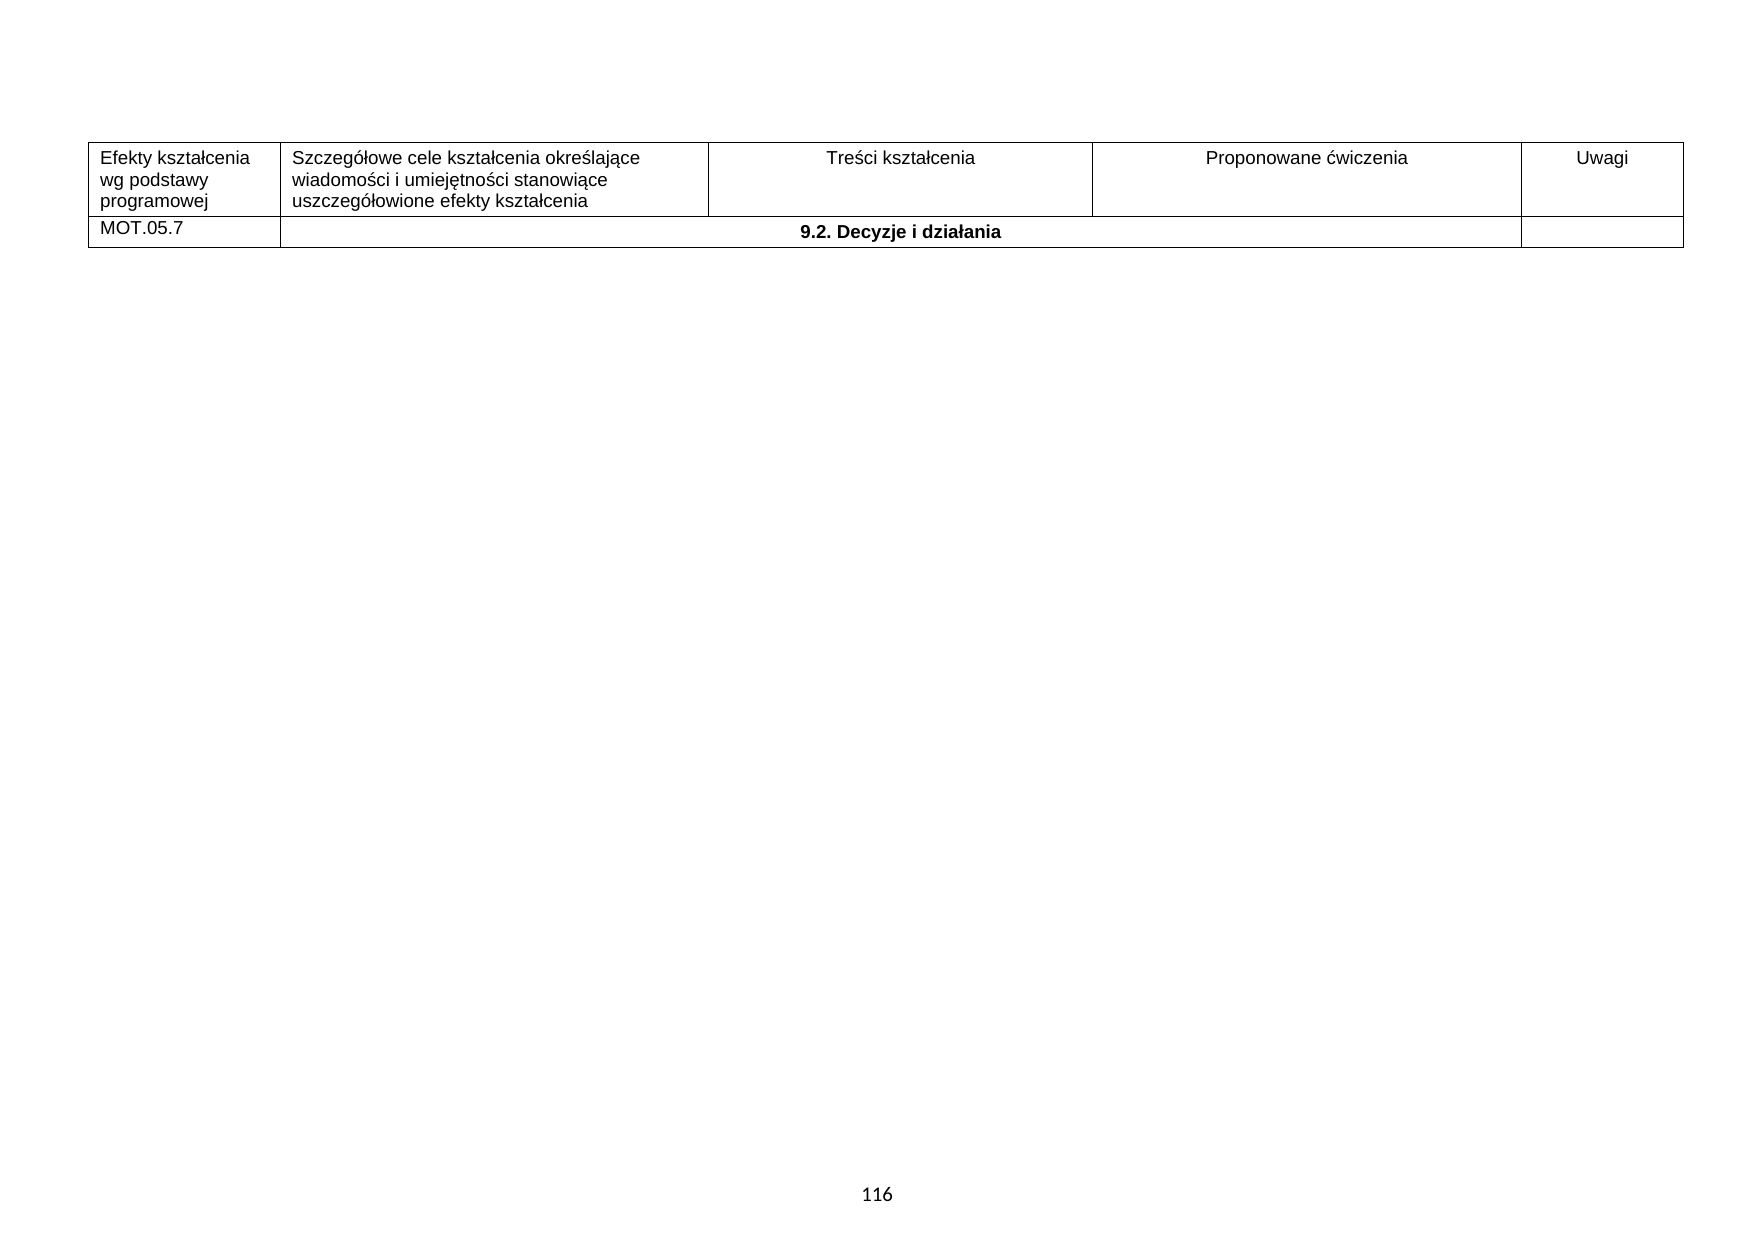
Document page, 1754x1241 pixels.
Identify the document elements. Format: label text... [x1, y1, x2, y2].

table_header Szczegółowe cele kształcenia określające wiadomości i umiejętności stanowiące uszczegółowione efekty kształcenia [281, 143, 708, 216]
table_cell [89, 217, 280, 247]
table_header Proponowane ćwiczenia [1093, 143, 1521, 216]
table_cell [1522, 217, 1683, 247]
table_header Uwagi [1522, 143, 1683, 216]
table_header Treści kształcenia [709, 143, 1092, 216]
table_cell 9.2. Decyzje i działania [281, 217, 1521, 247]
table_header Efekty kształcenia wg podstawy programowej [89, 143, 280, 216]
